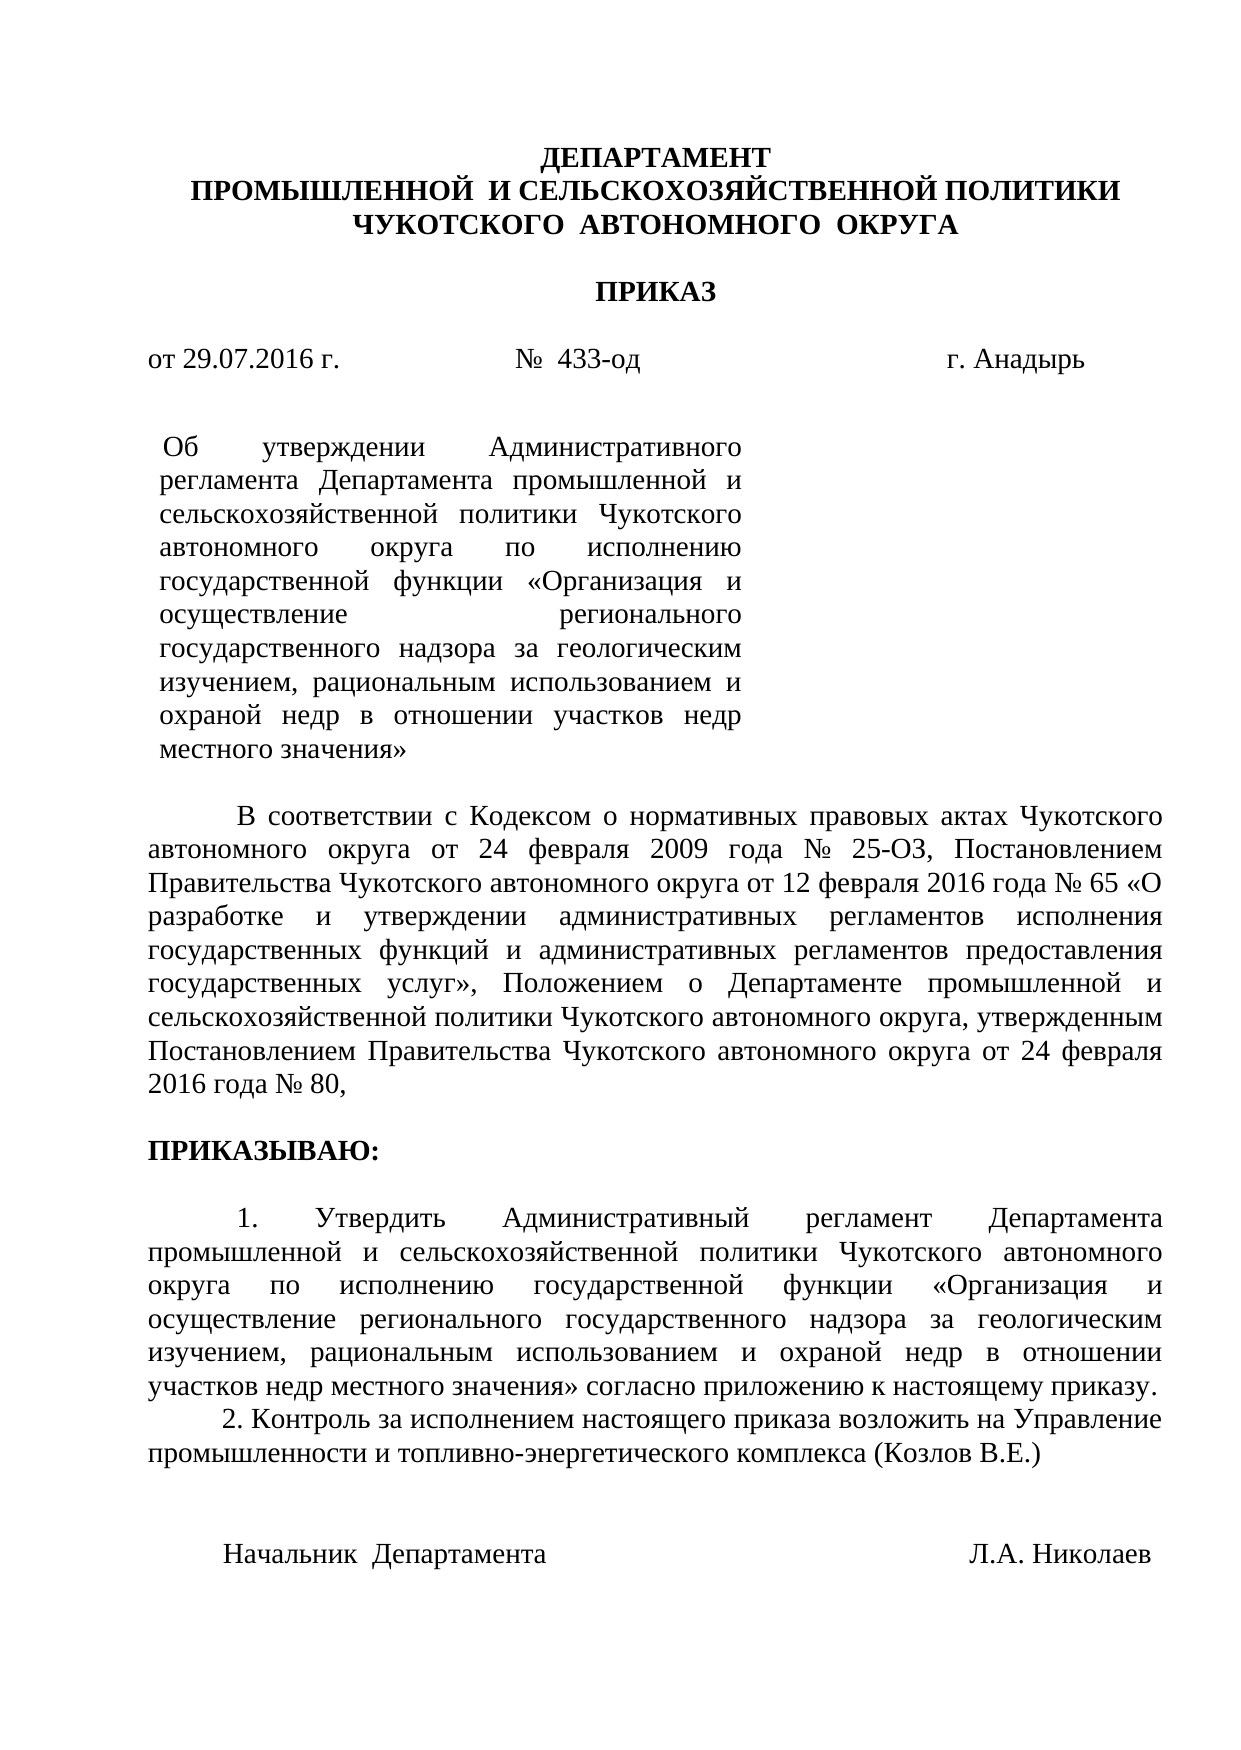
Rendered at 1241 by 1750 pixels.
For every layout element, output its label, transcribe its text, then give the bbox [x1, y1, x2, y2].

table_header Об утверждении Административного регламента Департамента промышленной и сельскохозяйственной политики Чукотского автономного округа по исполнению государственной функции «Организация и осуществление регионального государственного надзора за геологическим изучением, рациональным использованием и охраной недр в отношении участков недр местного значения» [148, 400, 753, 798]
text от 29.07.2016 г. № 433-од г. Анадырь [148, 341, 1163, 375]
text ПРОМЫШЛЕННОЙ и сельскохозяйственной ПОЛИТИКИ [148, 173, 1163, 207]
text ПРИКАЗ [148, 274, 1163, 308]
text Начальник Департамента Л.А. Николаев [148, 1536, 1163, 1569]
text ЧУКОТСКОГО АВТОНОМНОГО ОКРУГА [148, 207, 1163, 241]
text 2. Контроль за исполнением настоящего приказа возложить на Управление промышленности и топливно-энергетического комплекса (Козлов В.Е.) [148, 1402, 1163, 1469]
text 1. Утвердить Административный регламент Департамента промышленной и сельскохозяйственной политики Чукотского автономного округа по исполнению государственной функции «Организация и осуществление регионального государственного надзора за геологическим изучением, рациональным использованием и охраной недр в отношении участков недр местного значения» согласно приложению к настоящему приказу. [148, 1200, 1163, 1402]
text ДЕПАРТАМЕНТ [148, 140, 1163, 173]
text ПРИКАЗЫВАЮ: [148, 1133, 1163, 1167]
text В соответствии с Кодексом о нормативных правовых актах Чукотского автономного округа от 24 февраля 2009 года № 25-ОЗ, Постановлением Правительства Чукотского автономного округа от 12 февраля 2016 года № 65 «О разработке и утверждении административных регламентов исполнения государственных функций и административных регламентов предоставления государственных услуг», Положением о Департаменте промышленной и сельскохозяйственной политики Чукотского автономного округа, утвержденным Постановлением Правительства Чукотского автономного округа от 24 февраля 2016 года № 80, [148, 798, 1163, 1100]
